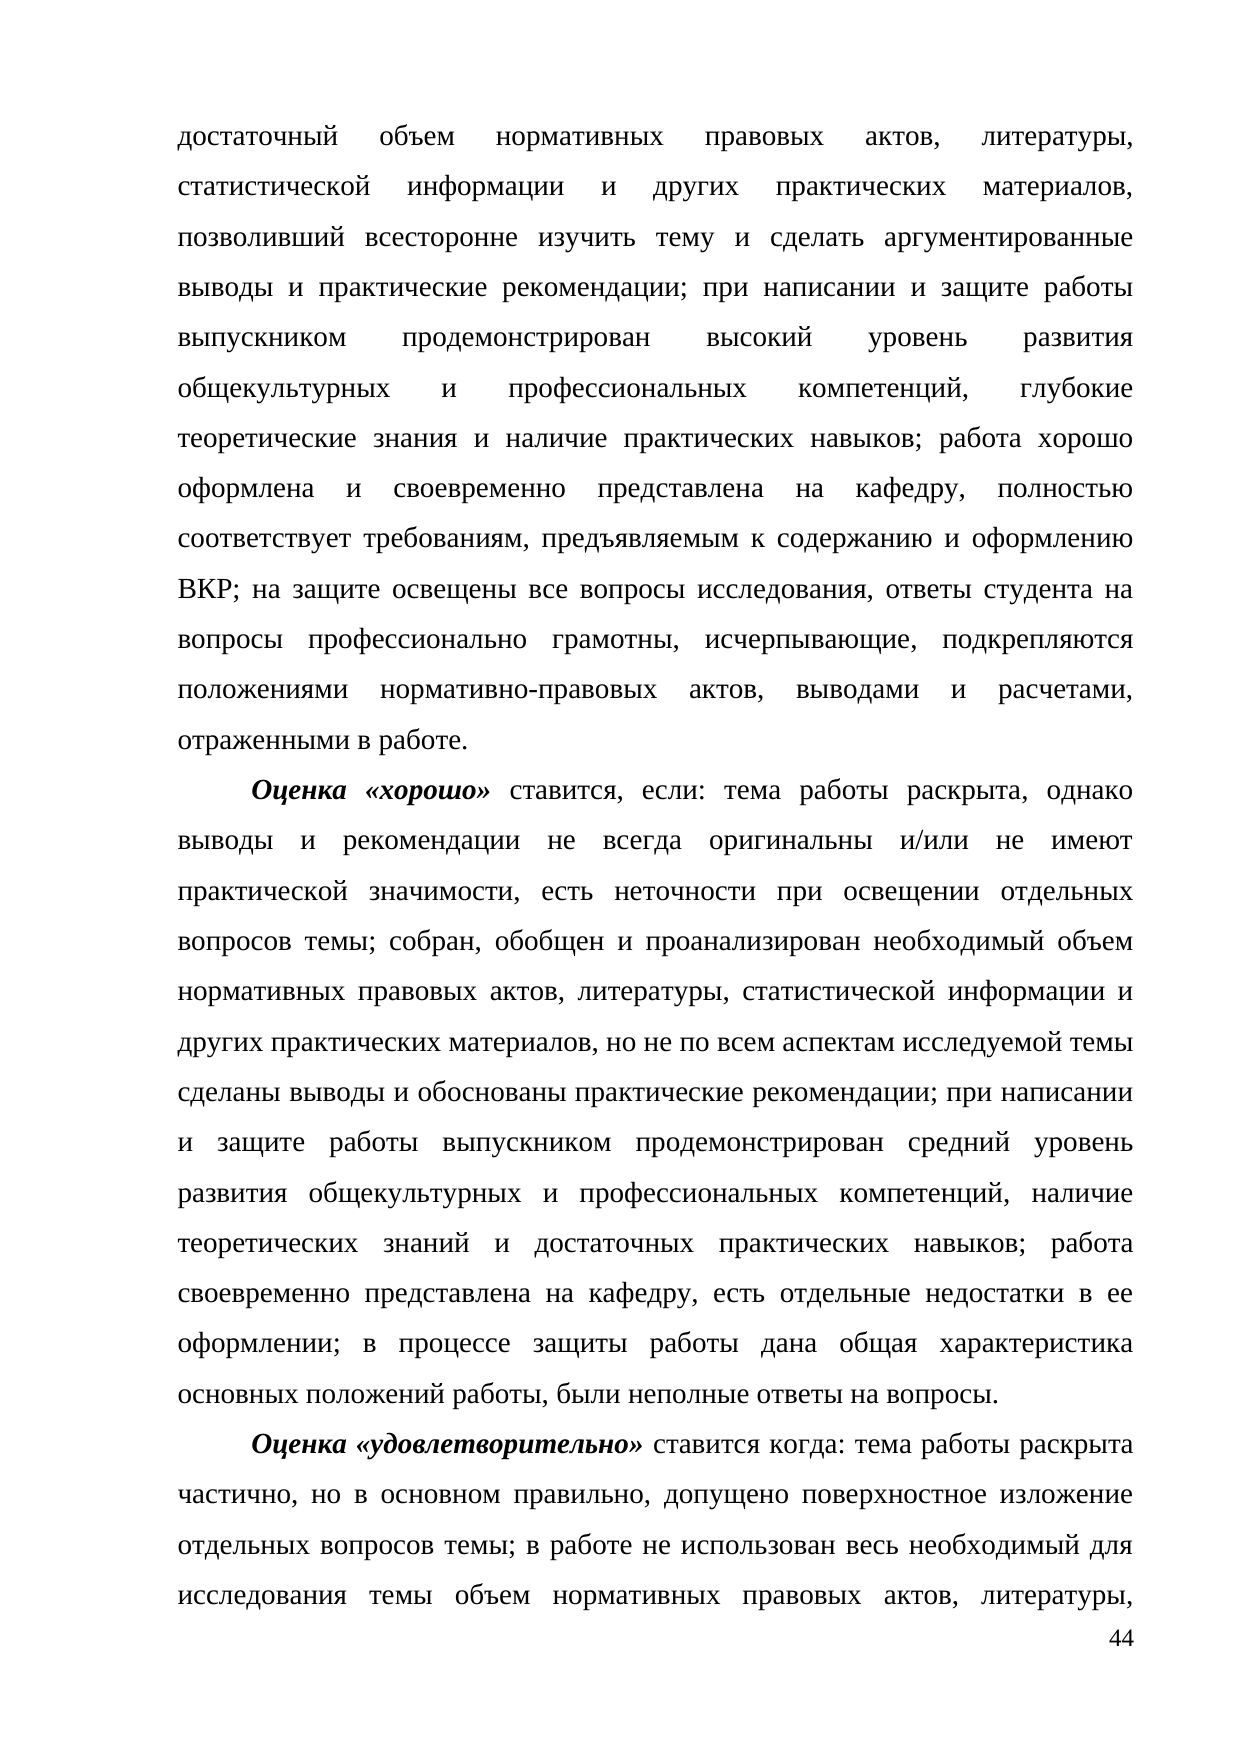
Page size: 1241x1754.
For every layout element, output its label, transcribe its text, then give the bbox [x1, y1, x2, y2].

text Оценка «хорошо» ставится, если: тема работы раскрыта, однако выводы и рекомендации не всегда оригинальны и/или не имеют практической значимости, есть неточности при освещении отдельных вопросов темы; собран, обобщен и проанализирован необходимый объем нормативных правовых актов, литературы, статистической информации и других практических материалов, но не по всем аспектам исследуемой темы сделаны выводы и обоснованы практические рекомендации; при написании и защите работы выпускником продемонстрирован средний уровень развития общекультурных и профессиональных компетенций, наличие теоретических знаний и достаточных практических навыков; работа своевременно представлена на кафедру, есть отдельные недостатки в ее оформлении; в процессе защиты работы дана общая характеристика основных положений работы, были неполные ответы на вопросы. [177, 772, 1134, 1409]
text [177, 118, 1134, 755]
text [177, 1426, 1134, 1611]
